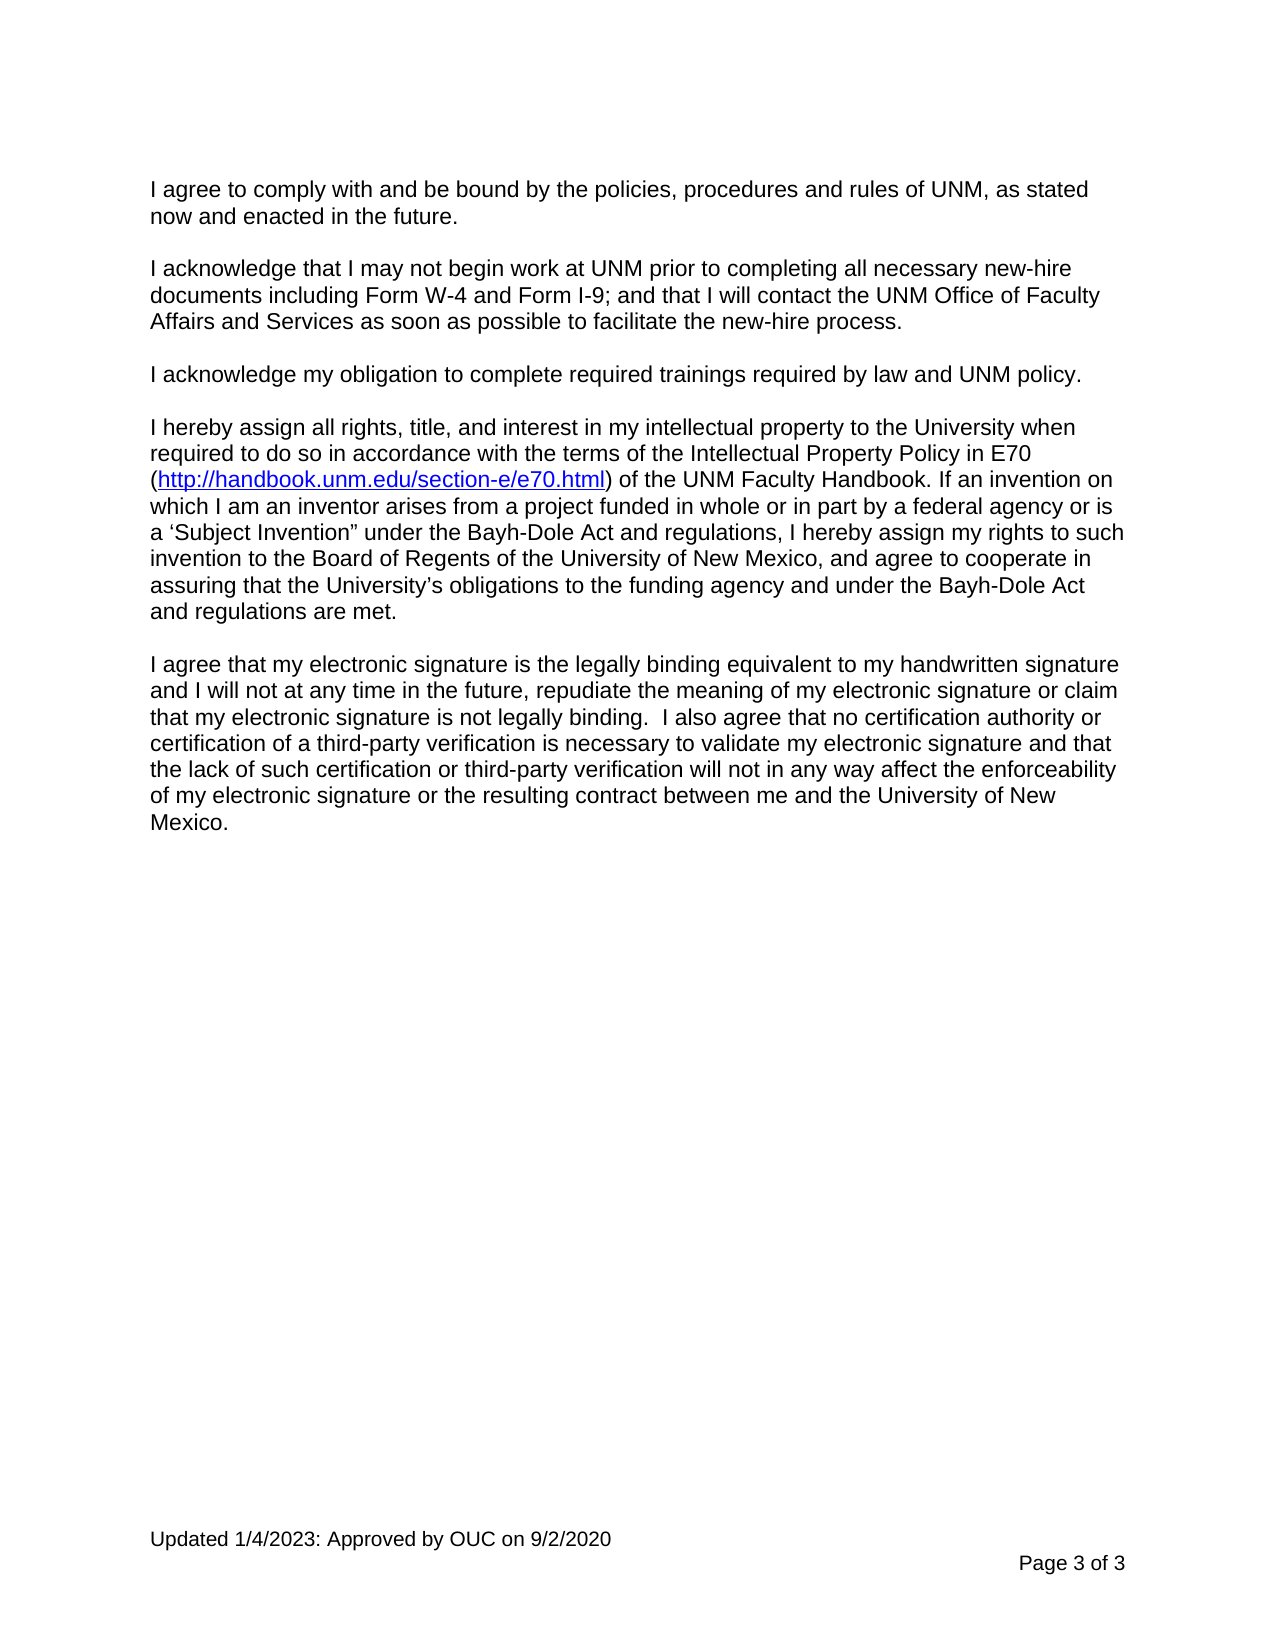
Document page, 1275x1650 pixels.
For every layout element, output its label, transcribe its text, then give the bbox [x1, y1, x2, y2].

text I hereby assign all rights, title, and interest in my intellectual property to the University when required to do so in accordance with the terms of the Intellectual Property Policy in E70 (http://handbook.unm.edu/section-e/e70.html) of the UNM Faculty Handbook. If an invention on which I am an inventor arises from a project funded in whole or in part by a federal agency or is a ‘Subject Invention” under the Bayh-Dole Act and regulations, I hereby assign my rights to such invention to the Board of Regents of the University of New Mexico, and agree to cooperate in assuring that the University’s obligations to the funding agency and under the Bayh-Dole Act and regulations are met. [150, 413, 1125, 624]
text I agree to comply with and be bound by the policies, procedures and rules of UNM, as stated now and enacted in the future. [150, 176, 1125, 229]
text I acknowledge my obligation to complete required trainings required by law and UNM policy. [150, 361, 1125, 387]
text I agree that my electronic signature is the legally binding equivalent to my handwritten signature and I will not at any time in the future, repudiate the meaning of my electronic signature or claim that my electronic signature is not legally binding. I also agree that no certification authority or certification of a third-party verification is necessary to validate my electronic signature and that the lack of such certification or third-party verification will not in any way affect the enforceability of my electronic signature or the resulting contract between me and the University of New Mexico. [150, 651, 1125, 835]
text I acknowledge that I may not begin work at UNM prior to completing all necessary new-hire documents including Form W-4 and Form I-9; and that I will contact the UNM Office of Faculty Affairs and Services as soon as possible to facilitate the new-hire process. [150, 255, 1125, 334]
